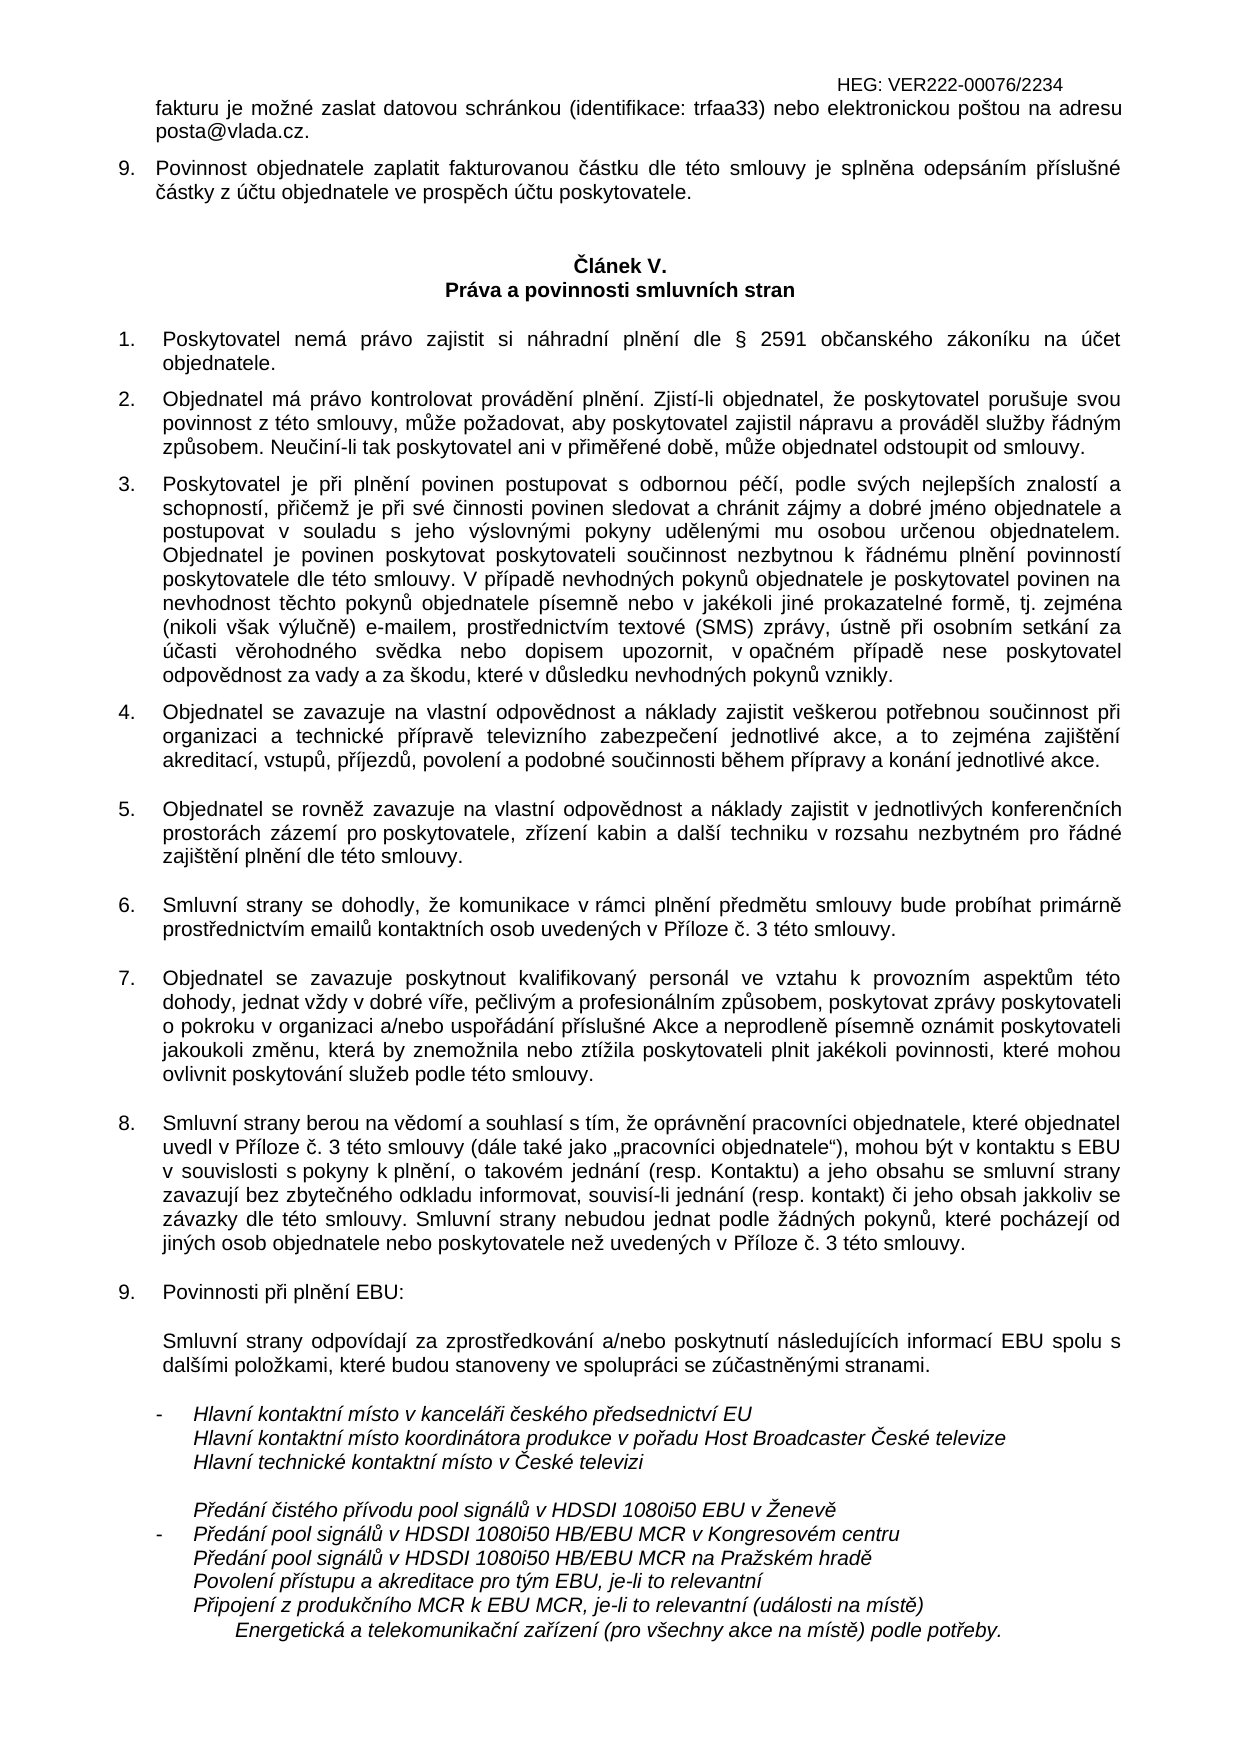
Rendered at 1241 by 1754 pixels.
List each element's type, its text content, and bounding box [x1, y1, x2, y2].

text Článek V. [118, 254, 1122, 278]
list Povinnost objednatele zaplatit fakturovanou částku dle této smlouvy je splněna odepsáním příslušné částky z účtu objednatele ve prospěch účtu poskytovatele. [118, 156, 1122, 204]
text Předání čistého přívodu pool signálů v HDSDI 1080i50 EBU v Ženevě [193, 1473, 1122, 1521]
list Poskytovatel nemá právo zajistit si náhradní plnění dle § 2591 občanského zákoníku na účet objednatele. [118, 327, 1122, 374]
text Energetická a telekomunikační zařízení (pro všechny akce na místě) podle potřeby. [118, 1618, 1122, 1642]
text Práva a povinnosti smluvních stran [118, 278, 1122, 302]
list Poskytovatel je při plnění povinen postupovat s odbornou péčí, podle svých nejlepších znalostí a schopností, přičemž je při své činnosti povinen sledovat a chránit zájmy a dobré jméno objednatele a postupovat v souladu s jeho výslovnými pokyny udělenými mu osobou určenou objednatelem. Objednatel je povinen poskytovat poskytovateli součinnost nezbytnou k řádnému plnění povinností poskytovatele dle této smlouvy. V případě nevhodných pokynů objednatele je poskytovatel povinen na nevhodnost těchto pokynů objednatele písemně nebo v jakékoli jiné prokazatelné formě, tj. zejména (nikoli však výlučně) e-mailem, prostřednictvím textové (SMS) zprávy, ústně při osobním setkání za účasti věrohodného svědka nebo dopisem upozornit, v opačném případě nese poskytovatel odpovědnost za vady a za škodu, které v důsledku nevhodných pokynů vznikly. [118, 471, 1122, 687]
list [118, 95, 1122, 143]
list Smluvní strany se dohodly, že komunikace v rámci plnění předmětu smlouvy bude probíhat primárně prostřednictvím emailů kontaktních osob uvedených v Příloze č. 3 této smlouvy. [118, 893, 1122, 941]
list Objednatel se zavazuje poskytnout kvalifikovaný personál ve vztahu k provozním aspektům této dohody, jednat vždy v dobré víře, pečlivým a profesionálním způsobem, poskytovat zprávy poskytovateli o pokroku v organizaci a/nebo uspořádání příslušné Akce a neprodleně písemně oznámit poskytovateli jakoukoli změnu, která by znemožnila nebo ztížila poskytovateli plnit jakékoli povinnosti, které mohou ovlivnit poskytování služeb podle této smlouvy. [118, 966, 1122, 1086]
list Objednatel se rovněž zavazuje na vlastní odpovědnost a náklady zajistit v jednotlivých konferenčních prostorách zázemí pro poskytovatele, zřízení kabin a další techniku v rozsahu nezbytném pro řádné zajištění plnění dle této smlouvy. [118, 796, 1122, 868]
text Smluvní strany odpovídají za zprostředkování a/nebo poskytnutí následujících informací EBU spolu s dalšími položkami, které budou stanoveny ve spolupráci se zúčastněnými stranami. [162, 1329, 1122, 1377]
list Objednatel má právo kontrolovat provádění plnění. Zjistí-li objednatel, že poskytovatel porušuje svou povinnost z této smlouvy, může požadovat, aby poskytovatel zajistil nápravu a prováděl služby řádným způsobem. Neučiní-li tak poskytovatel ani v přiměřené době, může objednatel odstoupit od smlouvy. [118, 387, 1122, 459]
list Objednatel se zavazuje na vlastní odpovědnost a náklady zajistit veškerou potřebnou součinnost při organizaci a technické přípravě televizního zabezpečení jednotlivé akce, a to zejména zajištění akreditací, vstupů, příjezdů, povolení a podobné součinnosti během přípravy a konání jednotlivé akce. [118, 699, 1122, 771]
list Hlavní kontaktní místo v kanceláři českého předsednictví EU Hlavní kontaktní místo koordinátora produkce v pořadu Host Broadcaster České televize Hlavní technické kontaktní místo v České televizi [156, 1402, 1122, 1473]
list Smluvní strany berou na vědomí a souhlasí s tím, že oprávnění pracovníci objednatele, které objednatel uvedl v Příloze č. 3 této smlouvy (dále také jako „pracovníci objednatele“), mohou být v kontaktu s EBU v souvislosti s pokyny k plnění, o takovém jednání (resp. Kontaktu) a jeho obsahu se smluvní strany zavazují bez zbytečného odkladu informovat, souvisí-li jednání (resp. kontakt) či jeho obsah jakkoliv se závazky dle této smlouvy. Smluvní strany nebudou jednat podle žádných pokynů, které pocházejí od jiných osob objednatele nebo poskytovatele než uvedených v Příloze č. 3 této smlouvy. [118, 1111, 1122, 1255]
list Předání pool signálů v HDSDI 1080i50 HB/EBU MCR v Kongresovém centru Předání pool signálů v HDSDI 1080i50 HB/EBU MCR na Pražském hradě Povolení přístupu a akreditace pro tým EBU, je-li to relevantní Připojení z produkčního MCR k EBU MCR, je-li to relevantní (události na místě) [156, 1521, 1122, 1617]
list Povinnosti při plnění EBU: [118, 1280, 1122, 1304]
